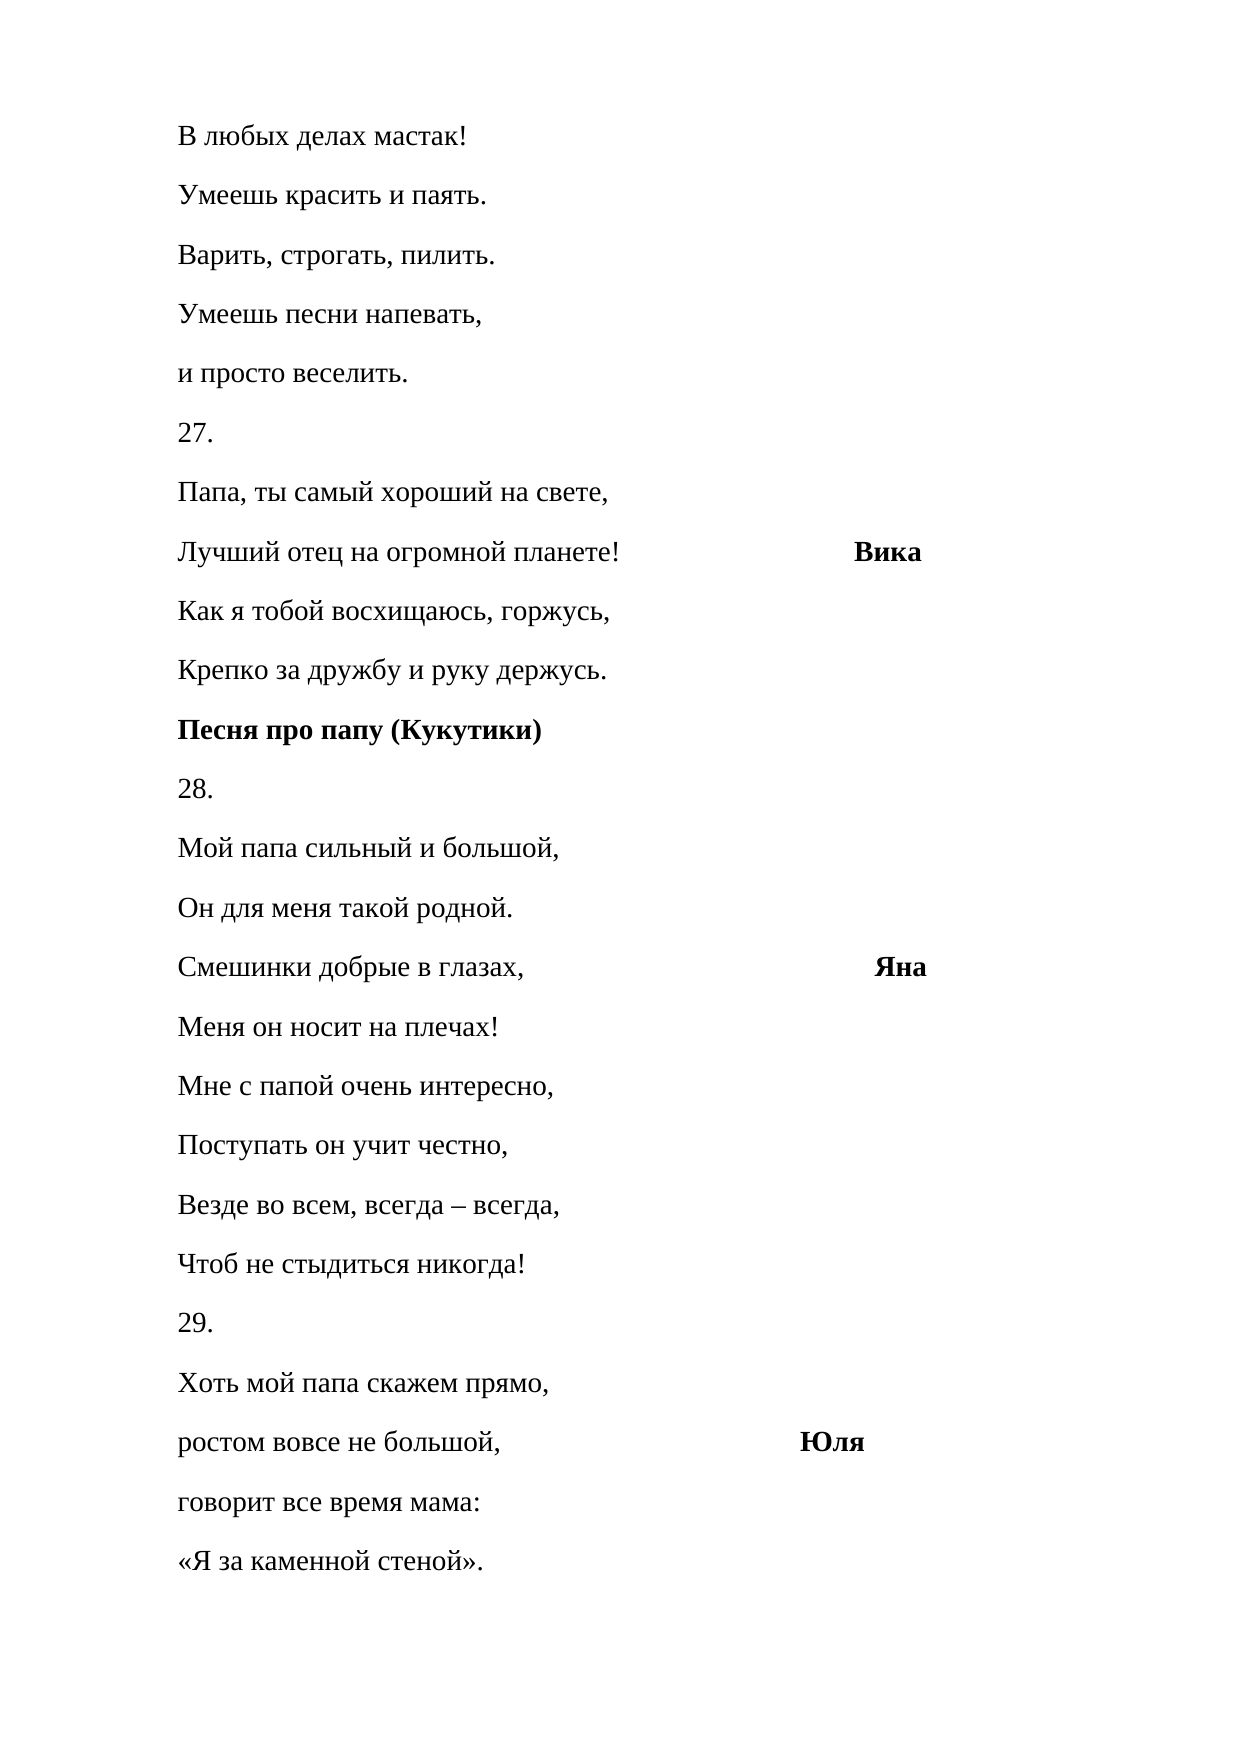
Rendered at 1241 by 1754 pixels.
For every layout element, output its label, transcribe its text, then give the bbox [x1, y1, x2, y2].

text Меня он носит на плечах! [177, 1009, 1152, 1042]
text Песня про папу (Кукутики) [177, 712, 1152, 745]
text Лучший отец на огромной планете! Вика [177, 534, 1152, 567]
text Как я тобой восхищаюсь, горжусь, [177, 593, 1152, 627]
text Смешинки добрые в глазах, Яна [177, 949, 1152, 983]
text Мой папа сильный и большой, [177, 831, 1152, 864]
text говорит все время мама: [177, 1484, 1152, 1517]
text Умеешь красить и паять. [177, 177, 1152, 211]
text Мне с папой очень интересно, [177, 1068, 1152, 1102]
text ростом вовсе не большой, Юля [177, 1424, 1152, 1458]
text Он для меня такой родной. [177, 890, 1152, 923]
text и просто веселить. [177, 356, 1152, 389]
text Везде во всем, всегда – всегда, [177, 1187, 1152, 1220]
text 28. [177, 771, 1152, 805]
text Крепко за дружбу и руку держусь. [177, 652, 1152, 686]
text Папа, ты самый хороший на свете, [177, 474, 1152, 508]
text Варить, строгать, пилить. [177, 237, 1152, 270]
text Умеешь песни напевать, [177, 296, 1152, 330]
text Хоть мой папа скажем прямо, [177, 1365, 1152, 1398]
text «Я за каменной стеной». [177, 1543, 1152, 1577]
text Чтоб не стыдиться никогда! [177, 1246, 1152, 1280]
text Поступать он учит честно, [177, 1127, 1152, 1161]
text В любых делах мастак! [177, 118, 1152, 152]
text 27. [177, 415, 1152, 448]
text 29. [177, 1306, 1152, 1339]
